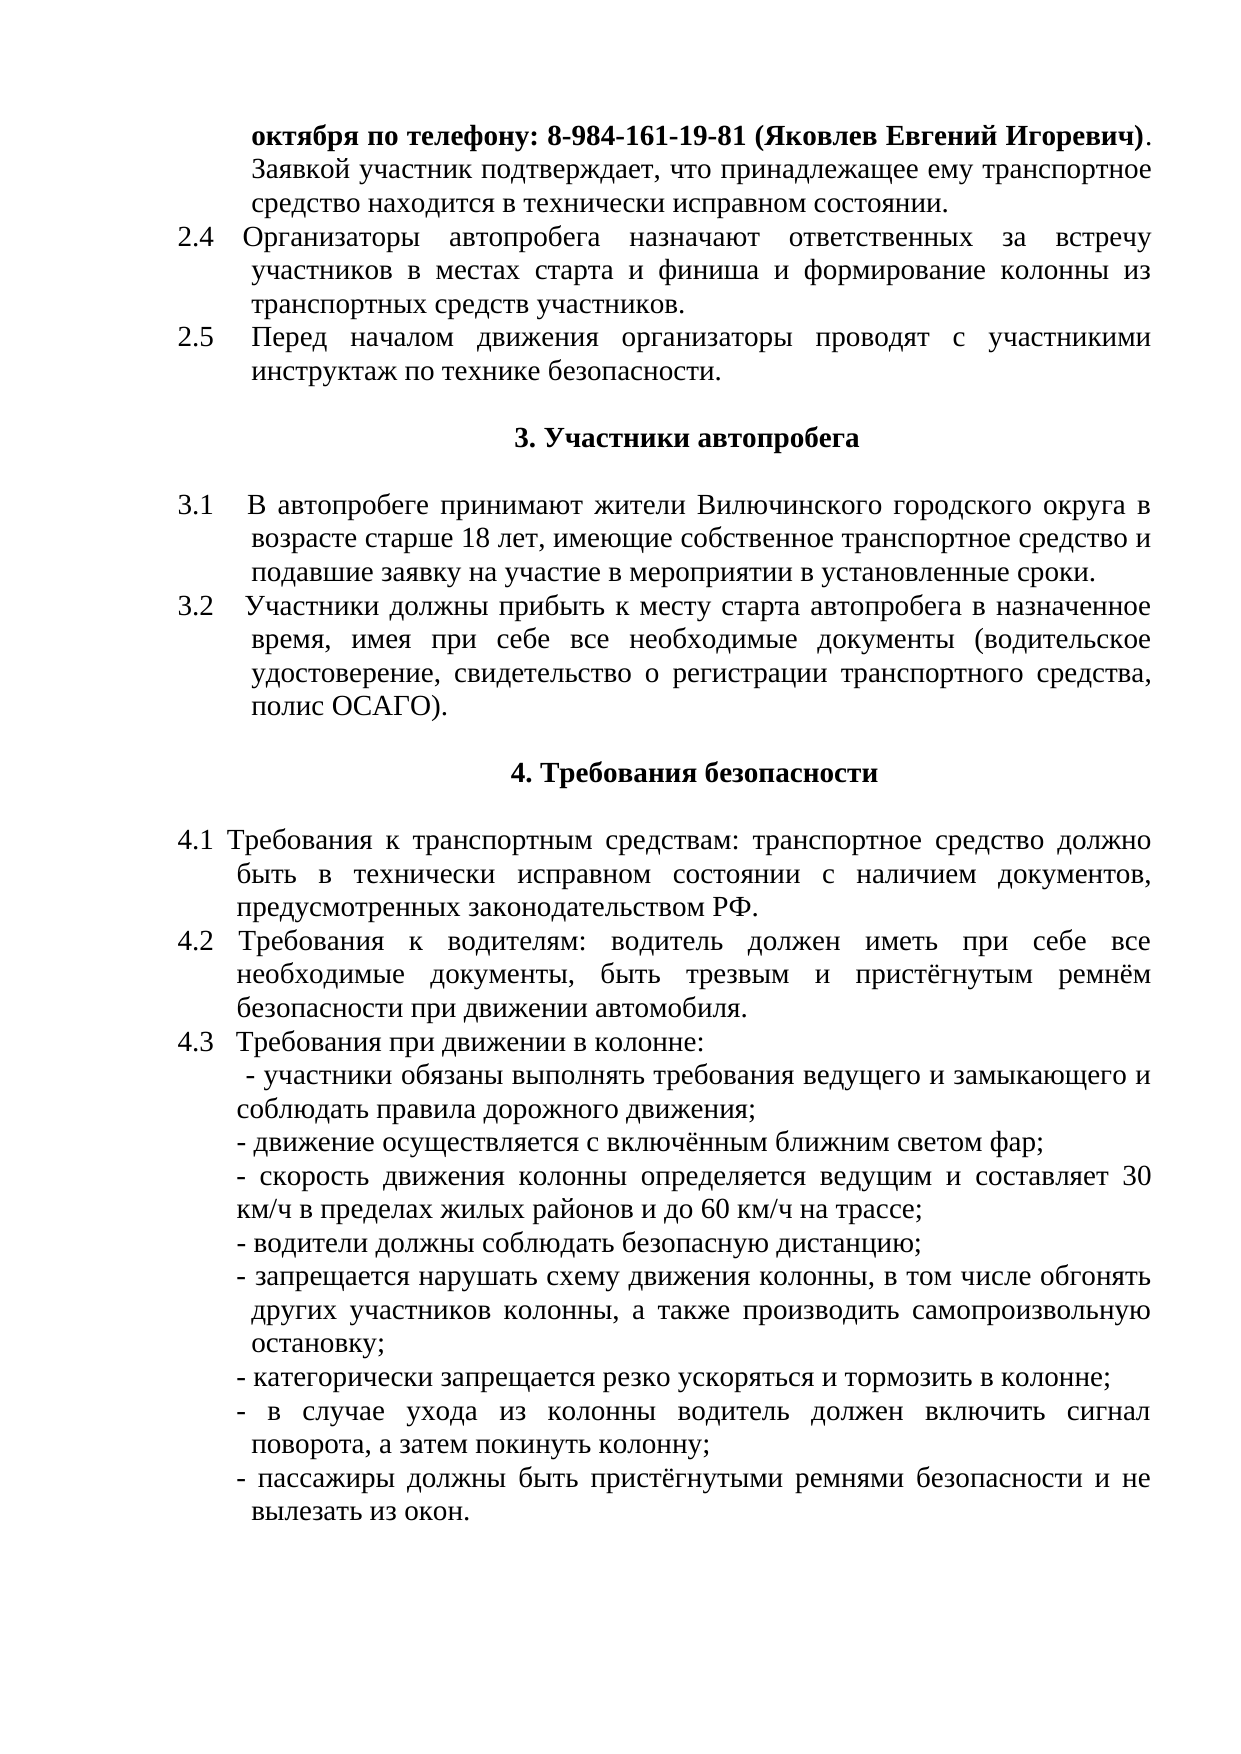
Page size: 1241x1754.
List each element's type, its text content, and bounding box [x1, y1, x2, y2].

text 4.2 Требования к водителям: водитель должен иметь при себе все необходимые документы, быть трезвым и пристёгнутым ремнём безопасности при движении автомобиля. [177, 923, 1152, 1024]
list 2.5 Перед началом движения организаторы проводят с участникими инструктаж по технике безопасности. [177, 319, 1152, 386]
text 4.1 Требования к транспортным средствам: транспортное средство должно быть в технически исправном состоянии с наличием документов, предусмотренных законодательством РФ. [177, 822, 1152, 923]
list 2.4 Организаторы автопробега назначают ответственных за встречу участников в местах старта и финиша и формирование колонны из транспортных средств участников. [177, 219, 1152, 319]
text - в случае ухода из колонны водитель должен включить сигнал поворота, а затем покинуть колонну; [236, 1393, 1152, 1460]
text - пассажиры должны быть пристёгнутыми ремнями безопасности и не вылезать из окон. [236, 1460, 1152, 1527]
text - движение осуществляется с включённым ближним светом фар; [177, 1124, 1152, 1158]
text - скорость движения колонны определяется ведущим и составляет 30 км/ч в пределах жилых районов и до 60 км/ч на трассе; [236, 1158, 1152, 1225]
text 4.3 Требования при движении в колонне: [177, 1024, 1152, 1057]
text - участники обязаны выполнять требования ведущего и замыкающего и соблюдать правила дорожного движения; [177, 1057, 1152, 1124]
text - категорически запрещается резко ускоряться и тормозить в колонне; [236, 1359, 1152, 1393]
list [177, 118, 1152, 219]
text 4. Требования безопасности [236, 755, 1152, 789]
text 3.1 В автопробеге принимают жители Вилючинского городского округа в возрасте старше 18 лет, имеющие собственное транспортное средство и подавшие заявку на участие в мероприятии в установленные сроки. [177, 487, 1152, 588]
text - водители должны соблюдать безопасную дистанцию; [177, 1225, 1152, 1258]
text 3.2 Участники должны прибыть к месту старта автопробега в назначенное время, имея при себе все необходимые документы (водительское удостоверение, свидетельство о регистрации транспортного средства, полис ОСАГО). [177, 588, 1152, 722]
list 3. Участники автопробега [222, 420, 1152, 453]
text - запрещается нарушать схему движения колонны, в том числе обгонять других участников колонны, а также производить самопроизвольную остановку; [236, 1258, 1152, 1359]
